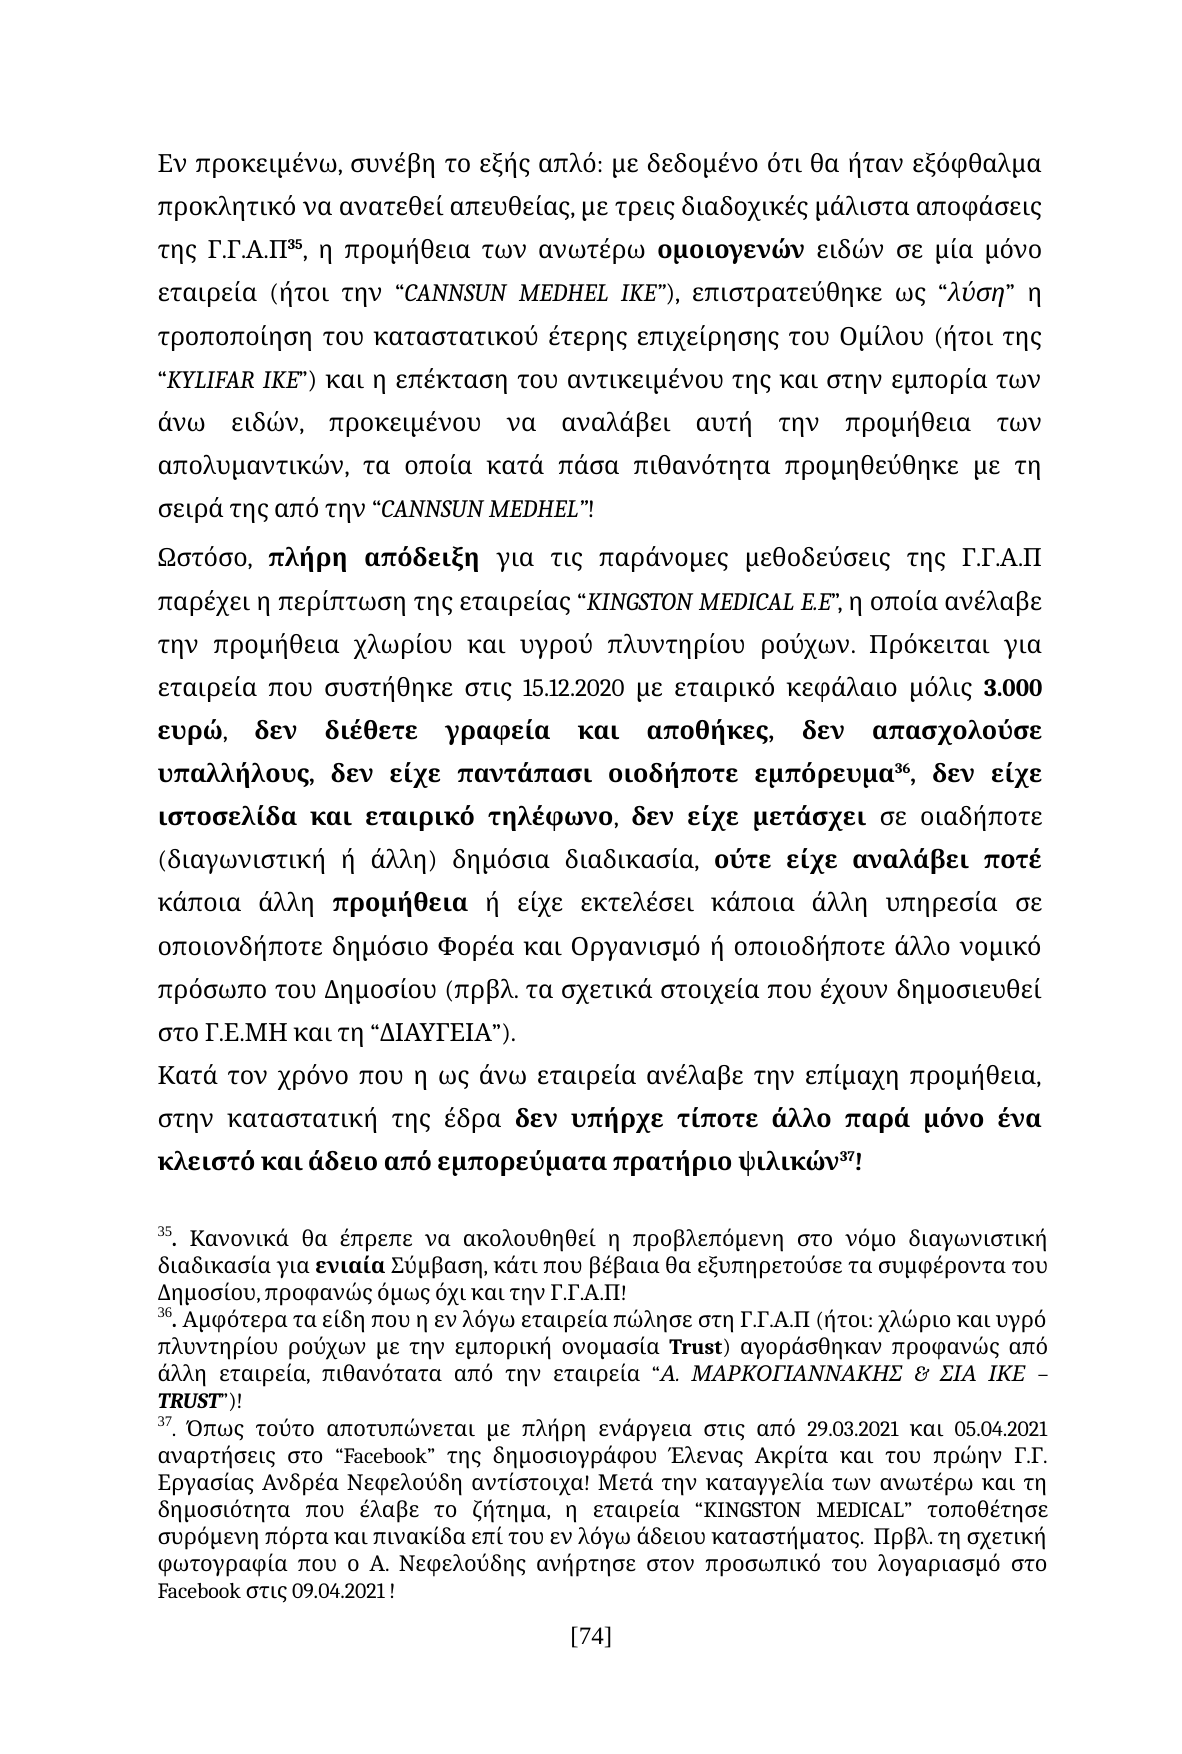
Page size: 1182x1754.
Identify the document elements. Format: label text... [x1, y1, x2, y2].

text Εν προκειμένω, συνέβη το εξής απλό: με δεδομένο ότι θα ήταν εξόφθαλμα προκλητικό να ανατεθεί απευθείας, με τρεις διαδοχικές μάλιστα αποφάσεις της Γ.Γ.Α.Π, η προμήθεια των ανωτέρω ομοιογενών ειδών σε μία μόνο εταιρεία (ήτοι την “CANNSUN MEDHEL IKE”), επιστρατεύθηκε ως “λύση” η τροποποίηση του καταστατικού έτερης επιχείρησης του Ομίλου (ήτοι της “KYLIFAR IKE”) και η επέκταση του αντικειμένου της και στην εμπορία των άνω ειδών, προκειμένου να αναλάβει αυτή την προμήθεια των απολυμαντικών, τα οποία κατά πάσα πιθανότητα προμηθεύθηκε με τη σειρά της από την “CANNSUN MEDHEL”! [157, 150, 1042, 524]
text Ωστόσο, πλήρη απόδειξη για τις παράνομες μεθοδεύσεις της Γ.Γ.Α.Π παρέχει η περίπτωση της εταιρείας “KINGSTON MEDICAL E.E”, η οποία ανέλαβε την προμήθεια χλωρίου και υγρού πλυντηρίου ρούχων. Πρόκειται για εταιρεία που συστήθηκε στις 15.12.2020 με εταιρικό κεφάλαιο μόλις 3.000 ευρώ, δεν διέθετε γραφεία και αποθήκες, δεν απασχολούσε υπαλλήλους, δεν είχε παντάπασι οιοδήποτε εμπόρευμα, δεν είχε ιστοσελίδα και εταιρικό τηλέφωνο, δεν είχε μετάσχει σε οιαδήποτε (διαγωνιστική ή άλλη) δημόσια διαδικασία, ούτε είχε αναλάβει ποτέ κάποια άλλη προμήθεια ή είχε εκτελέσει κάποια άλλη υπηρεσία σε οποιονδήποτε δημόσιο Φορέα και Οργανισμό ή οποιοδήποτε άλλο νομικό πρόσωπο του Δημοσίου (πρβλ. τα σχετικά στοιχεία που έχουν δημοσιευθεί στο Γ.Ε.ΜΗ και τη “ΔΙΑΥΓΕΙΑ”). [157, 544, 1042, 1047]
text Κατά τον χρόνο που η ως άνω εταιρεία ανέλαβε την επίμαχη προμήθεια, στην καταστατική της έδρα δεν υπήρχε τίποτε άλλο παρά μόνο ένα κλειστό και άδειο από εμπορεύματα πρατήριο ψιλικών! [157, 1062, 1042, 1177]
